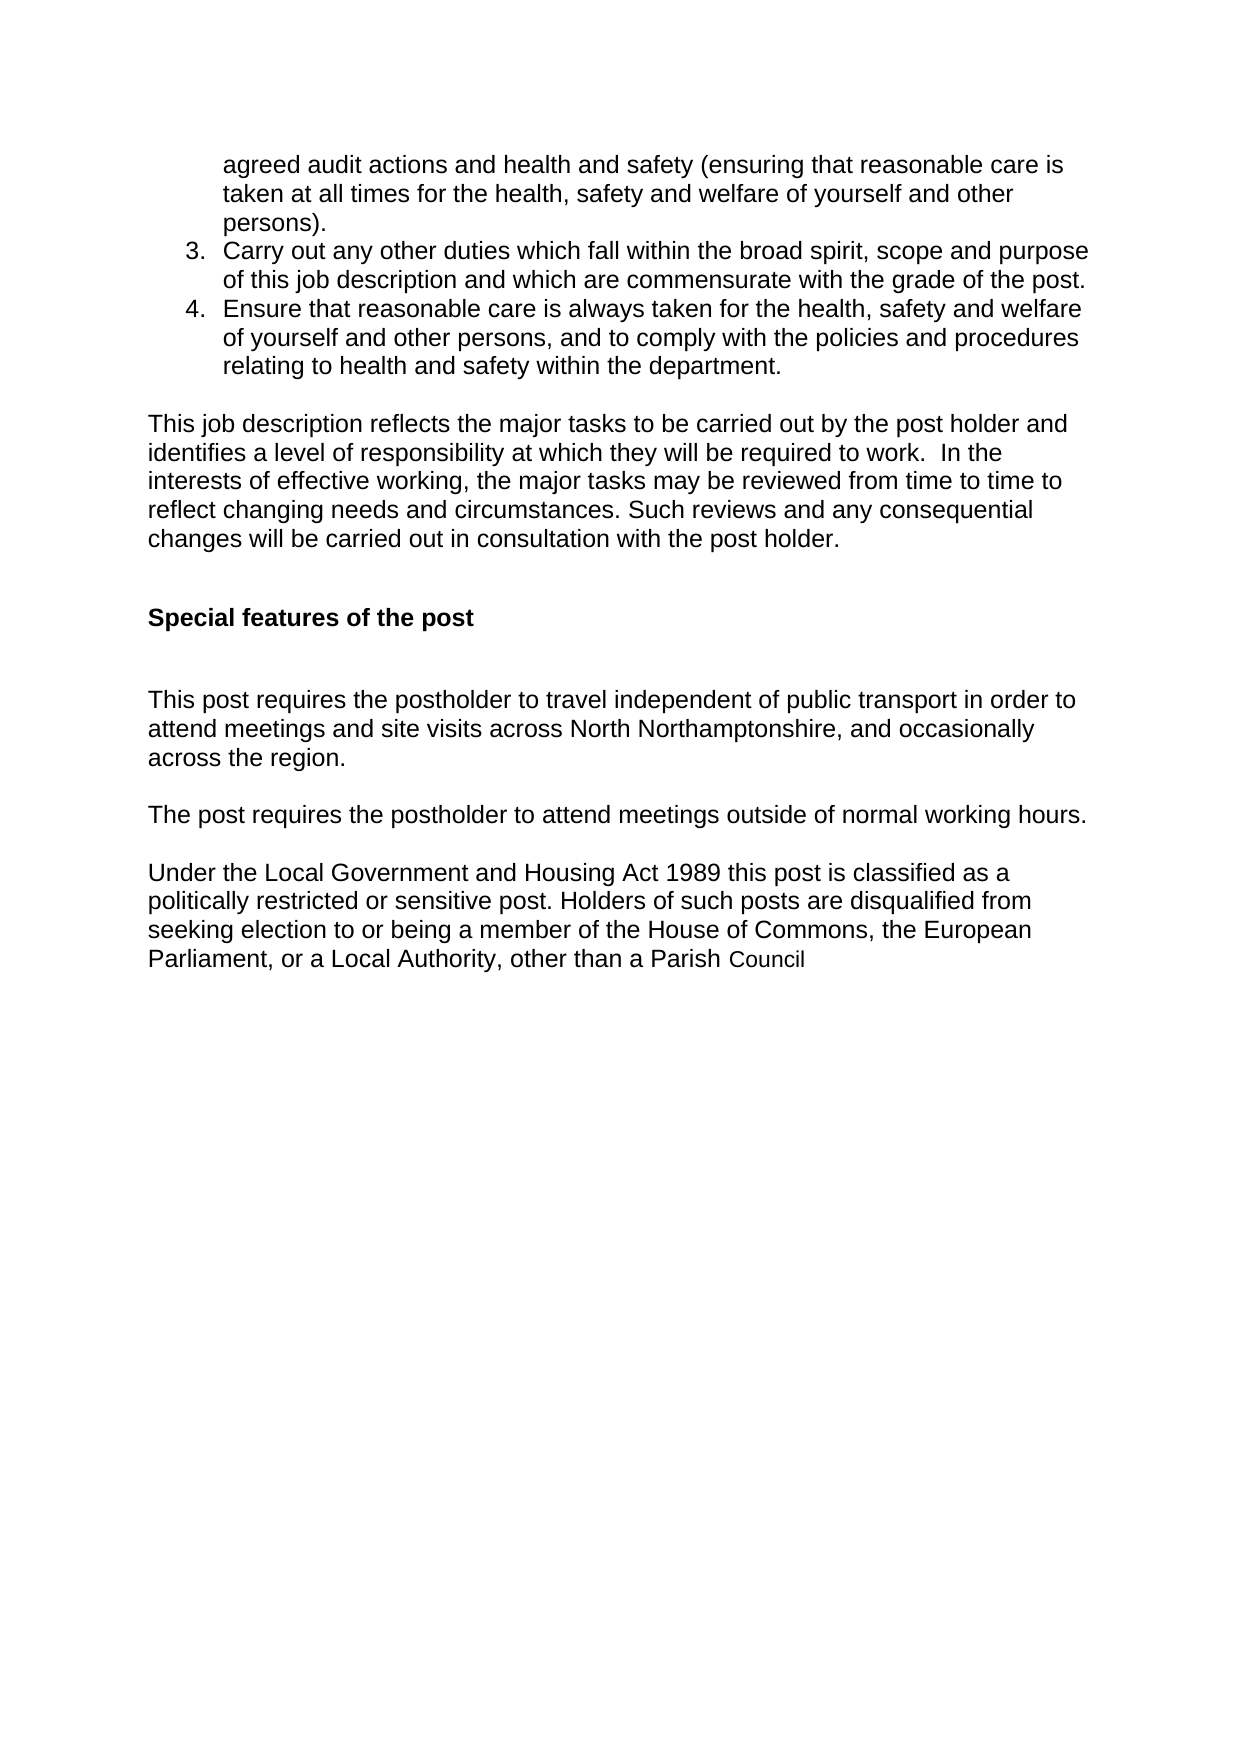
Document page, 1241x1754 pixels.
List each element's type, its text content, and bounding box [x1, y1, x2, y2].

list Ensure that reasonable care is always taken for the health, safety and welfare of yourself and other persons, and to comply with the policies and procedures relating to health and safety within the department. [185, 294, 1092, 380]
text Under the Local Government and Housing Act 1989 this post is classified as a politically restricted or sensitive post. Holders of such posts are disqualified from seeking election to or being a member of the House of Commons, the European Parliament, or a Local Authority, other than a Parish Council [148, 857, 1092, 972]
subtitle Special features of the post [148, 602, 1092, 631]
list Carry out any other duties which fall within the broad spirit, scope and purpose of this job description and which are commensurate with the grade of the post. [185, 236, 1092, 294]
text This post requires the postholder to travel independent of public transport in order to attend meetings and site visits across North Northamptonshire, and occasionally across the region. [148, 685, 1092, 771]
text This job description reflects the major tasks to be carried out by the post holder and identifies a level of responsibility at which they will be required to work. In the interests of effective working, the major tasks may be reviewed from time to time to reflect changing needs and circumstances. Such reviews and any consequential changes will be carried out in consultation with the post holder. [148, 409, 1092, 552]
text The post requires the postholder to attend meetings outside of normal working hours. [148, 800, 1092, 829]
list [185, 150, 1092, 236]
